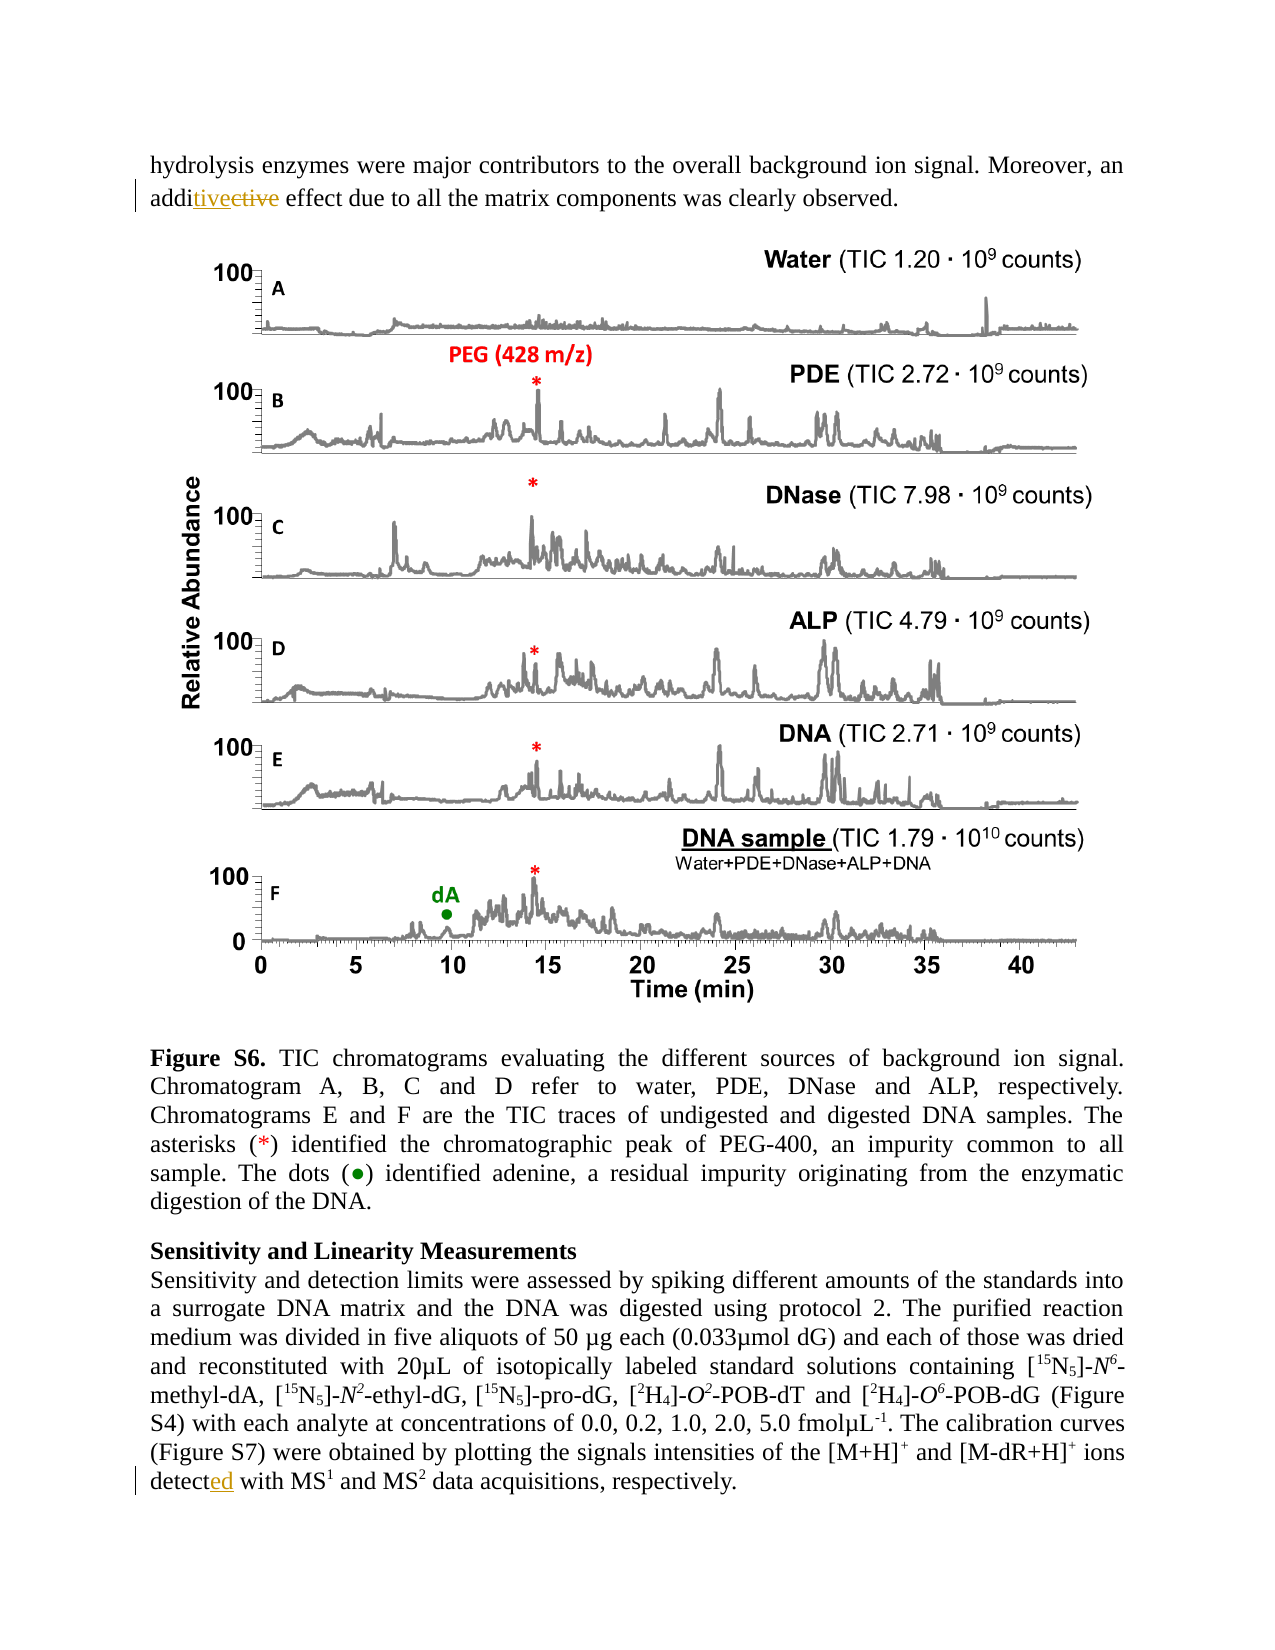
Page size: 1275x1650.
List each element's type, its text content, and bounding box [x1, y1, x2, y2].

subtitle Sensitivity and Linearity Measurements [150, 1236, 1125, 1265]
picture [168, 236, 1107, 1018]
text Figure S6. TIC chromatograms evaluating the different sources of background ion signal. Chromatogram A, B, C and D refer to water, PDE, DNase and ALP, respectively. Chromatograms E and F are the TIC traces of undigested and digested DNA samples. The asterisks (*) identified the chromatographic peak of PEG-400, an impurity common to all sample. The dots (●) identified adenine, a residual impurity originating from the enzymatic digestion of the DNA. [150, 1043, 1125, 1215]
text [150, 150, 1125, 212]
subtitle Sensitivity and detection limits were assessed by spiking different amounts of the standards into a surrogate DNA matrix and the DNA was digested using protocol 2. The purified reaction medium was divided in five aliquots of 50 µg each (0.033µmol dG) and each of those was dried and reconstituted with 20µL of isotopically labeled standard solutions containing [15N5]-N6-methyl-dA, [15N5]-N2-ethyl-dG, [15N5]-pro-dG, [2H4]-O2-POB-dT and [2H4]-O6-POB-dG (Figure S4) with each analyte at concentrations of 0.0, 0.2, 1.0, 2.0, 5.0 fmolµL-1. The calibration curves (Figure S7) were obtained by plotting the signals intensities of the [M+H]+ and [M-dR+H]+ ions detect with MS1 and MS2 data acquisitions, respectively. [150, 1265, 1125, 1495]
